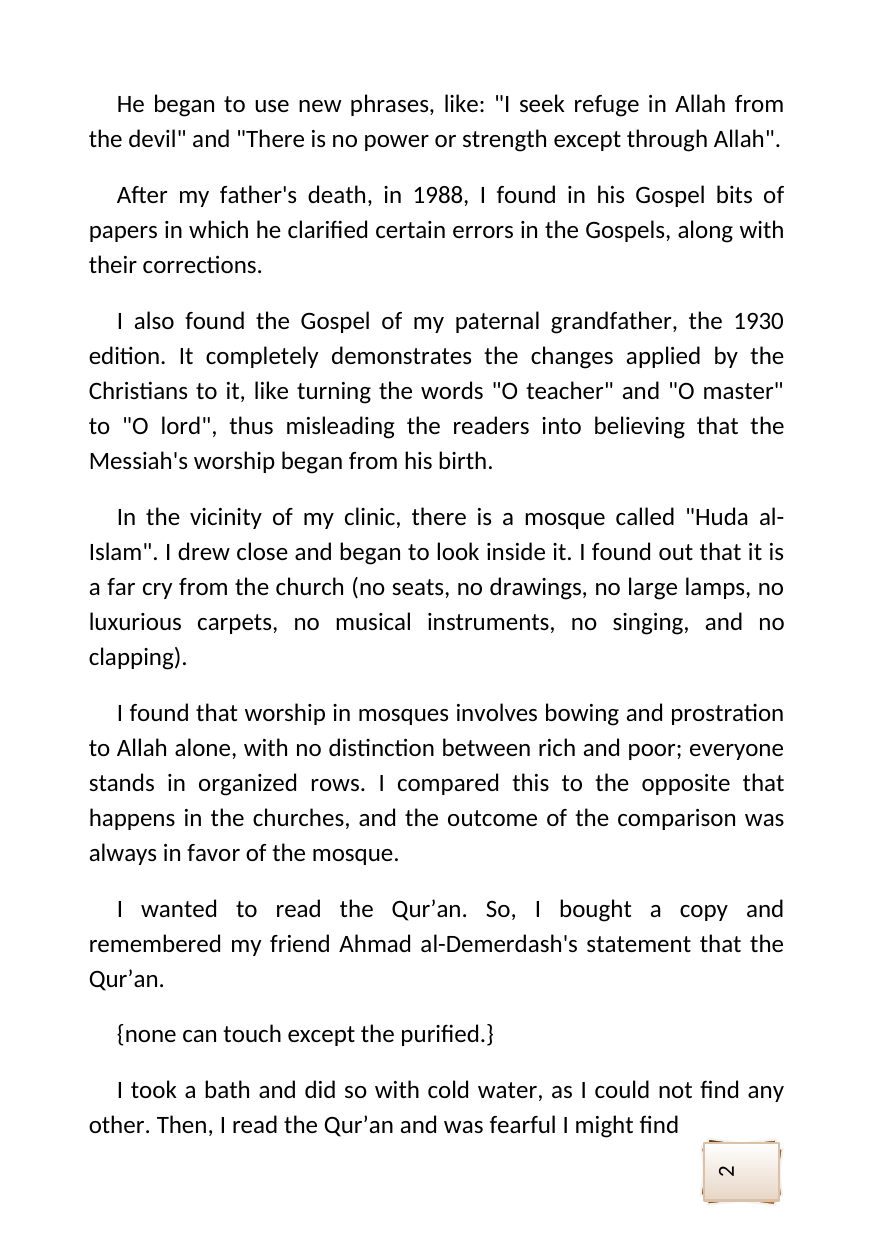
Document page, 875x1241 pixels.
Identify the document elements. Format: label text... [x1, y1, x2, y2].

text I also found the Gospel of my paternal grandfather, the 1930 edition. It completely demonstrates the changes applied by the Christians to it, like turning the words "O teacher" and "O master" to "O lord", thus misleading the readers into believing that the Messiah's worship began from his birth. [88, 305, 786, 476]
text He began to use new phrases, like: "I seek refuge in Allah from the devil" and "There is no power or strength except through Allah". [88, 88, 786, 154]
text In the vicinity of my clinic, there is a mosque called "Huda al-Islam". I drew close and began to look inside it. I found out that it is a far cry from the church (no seats, no drawings, no large lamps, no luxurious carpets, no musical instruments, no singing, and no clapping). [88, 501, 786, 672]
text I wanted to read the Qur’an. So, I bought a copy and remembered my friend Ahmad al-Demerdash's statement that the Qur’an. [88, 893, 786, 993]
text {none can touch except the purified.} [88, 1018, 786, 1049]
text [88, 1074, 786, 1140]
text After my father's death, in 1988, I found in his Gospel bits of papers in which he clarified certain errors in the Gospels, along with their corrections. [88, 179, 786, 280]
text I found that worship in mosques involves bowing and prostration to Allah alone, with no distinction between rich and poor; everyone stands in organized rows. I compared this to the opposite that happens in the churches, and the outcome of the comparison was always in favor of the mosque. [88, 697, 786, 867]
